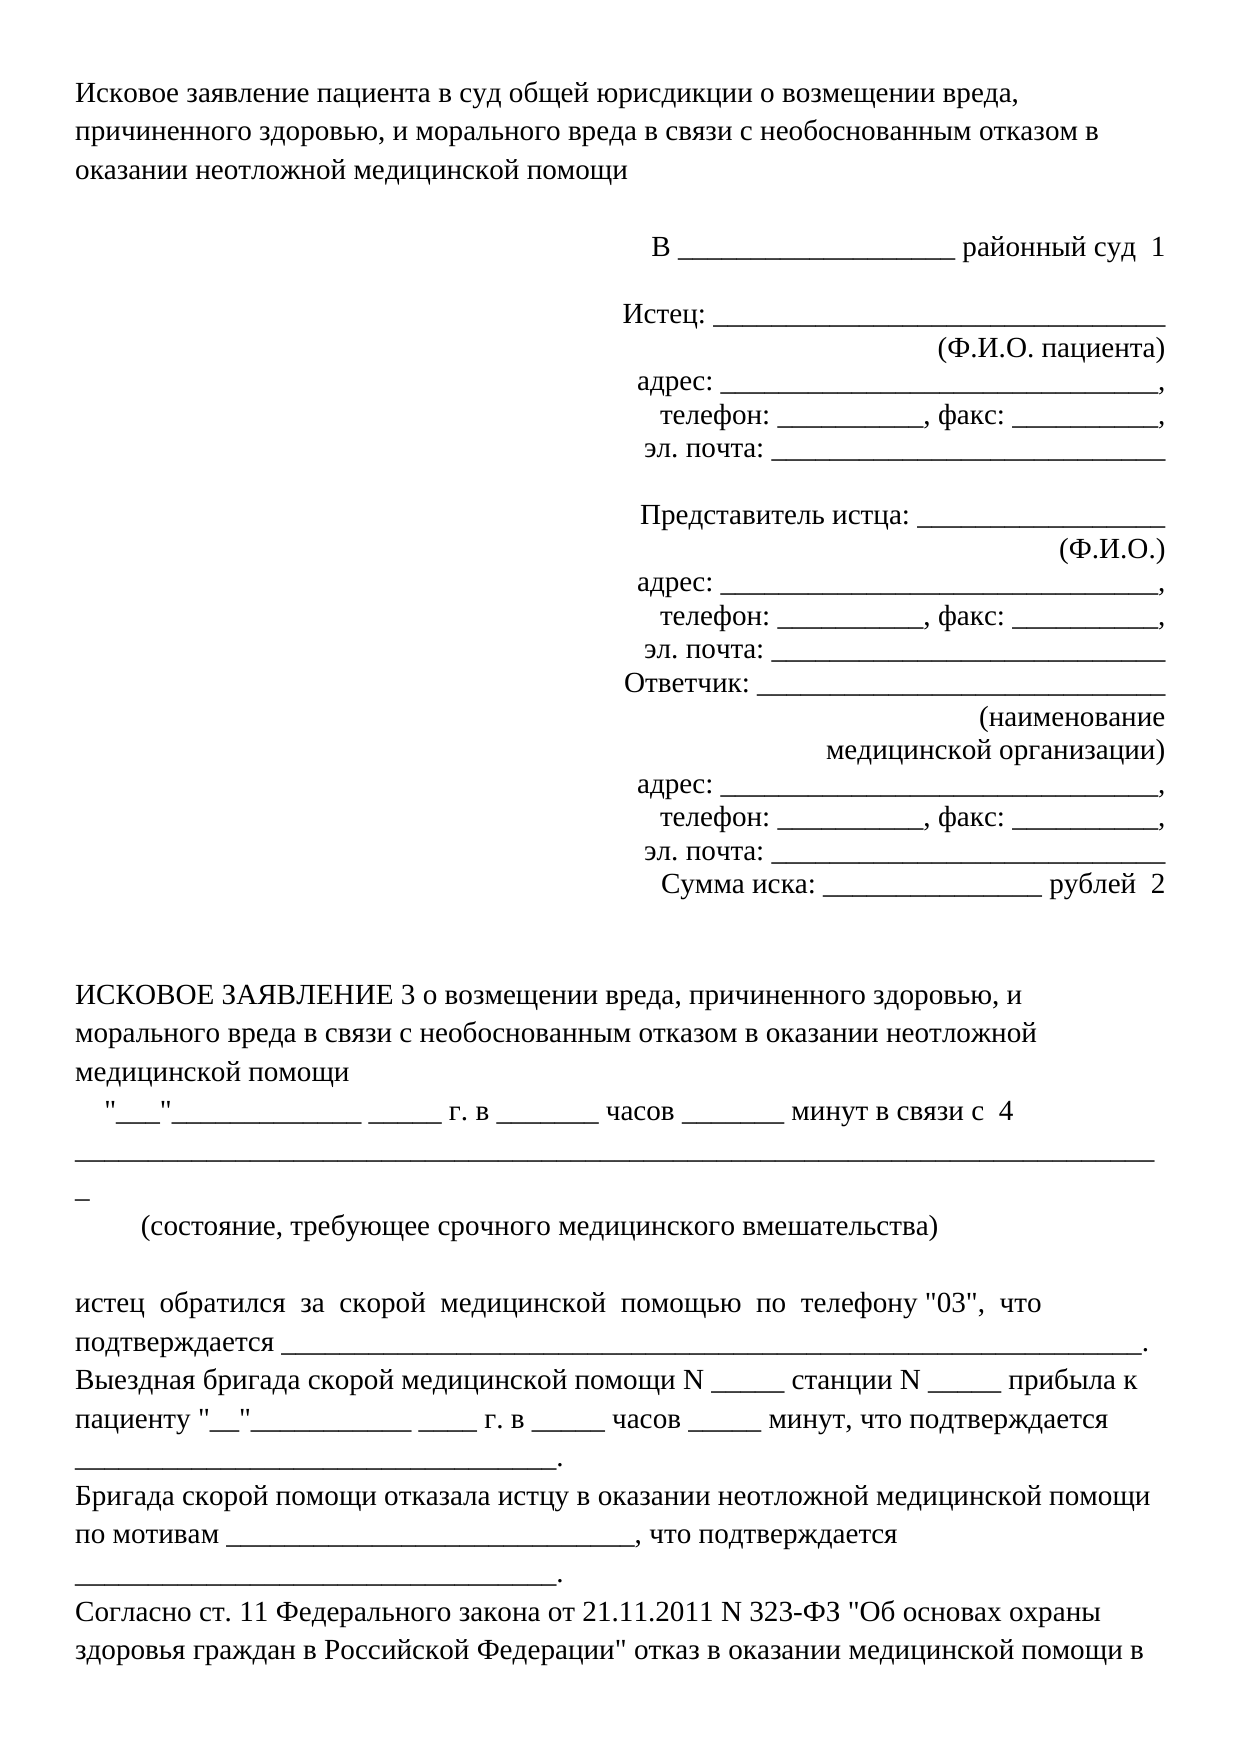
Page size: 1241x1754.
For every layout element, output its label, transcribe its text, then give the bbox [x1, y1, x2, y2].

text подтверждается ___________________________________________________________. [75, 1324, 1165, 1357]
text (наименование [75, 699, 1165, 732]
text ___________________________________________________________________________ [75, 1131, 1165, 1203]
text телефон: __________, факс: __________, [75, 598, 1165, 632]
text (состояние, требующее срочного медицинского вмешательства) [75, 1208, 1165, 1242]
text (Ф.И.О. пациента) [75, 330, 1165, 363]
text медицинской организации) [75, 732, 1165, 766]
text истец обратился за скорой медицинской помощью по телефону "03", что [75, 1285, 1165, 1319]
text телефон: __________, факс: __________, [75, 799, 1165, 833]
text Представитель истца: _________________ [75, 497, 1165, 531]
text Выездная бригада скорой медицинской помощи N _____ станции N _____ прибыла к пациенту "__"___________ ____ г. в _____ часов _____ минут, что подтверждается _________________________________. [75, 1362, 1165, 1473]
text Сумма иска: _______________ рублей 2 [75, 866, 1165, 900]
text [75, 1594, 1165, 1666]
text эл. почта: ___________________________ [75, 430, 1165, 464]
text адрес: ______________________________, [75, 564, 1165, 598]
text Ответчик: ____________________________ [75, 665, 1165, 699]
text (Ф.И.О.) [75, 531, 1165, 564]
text Исковое заявление пациента в суд общей юрисдикции о возмещении вреда, причиненного здоровью, и морального вреда в связи с необоснованным отказом в оказании неотложной медицинской помощи [75, 75, 1165, 186]
text Истец: _______________________________ [75, 296, 1165, 330]
text эл. почта: ___________________________ [75, 833, 1165, 866]
text эл. почта: ___________________________ [75, 632, 1165, 665]
text "___"_____________ _____ г. в _______ часов _______ минут в связи с 4 [75, 1093, 1165, 1126]
text ИСКОВОЕ ЗАЯВЛЕНИЕ 3 о возмещении вреда, причиненного здоровью, и морального вреда в связи с необоснованным отказом в оказании неотложной медицинской помощи [75, 977, 1165, 1088]
text адрес: ______________________________, [75, 363, 1165, 397]
text Бригада скорой помощи отказала истцу в оказании неотложной медицинской помощи по мотивам ____________________________, что подтверждается _________________________________. [75, 1478, 1165, 1589]
text адрес: ______________________________, [75, 766, 1165, 799]
text телефон: __________, факс: __________, [75, 397, 1165, 430]
text В ___________________ районный суд 1 [75, 229, 1165, 263]
